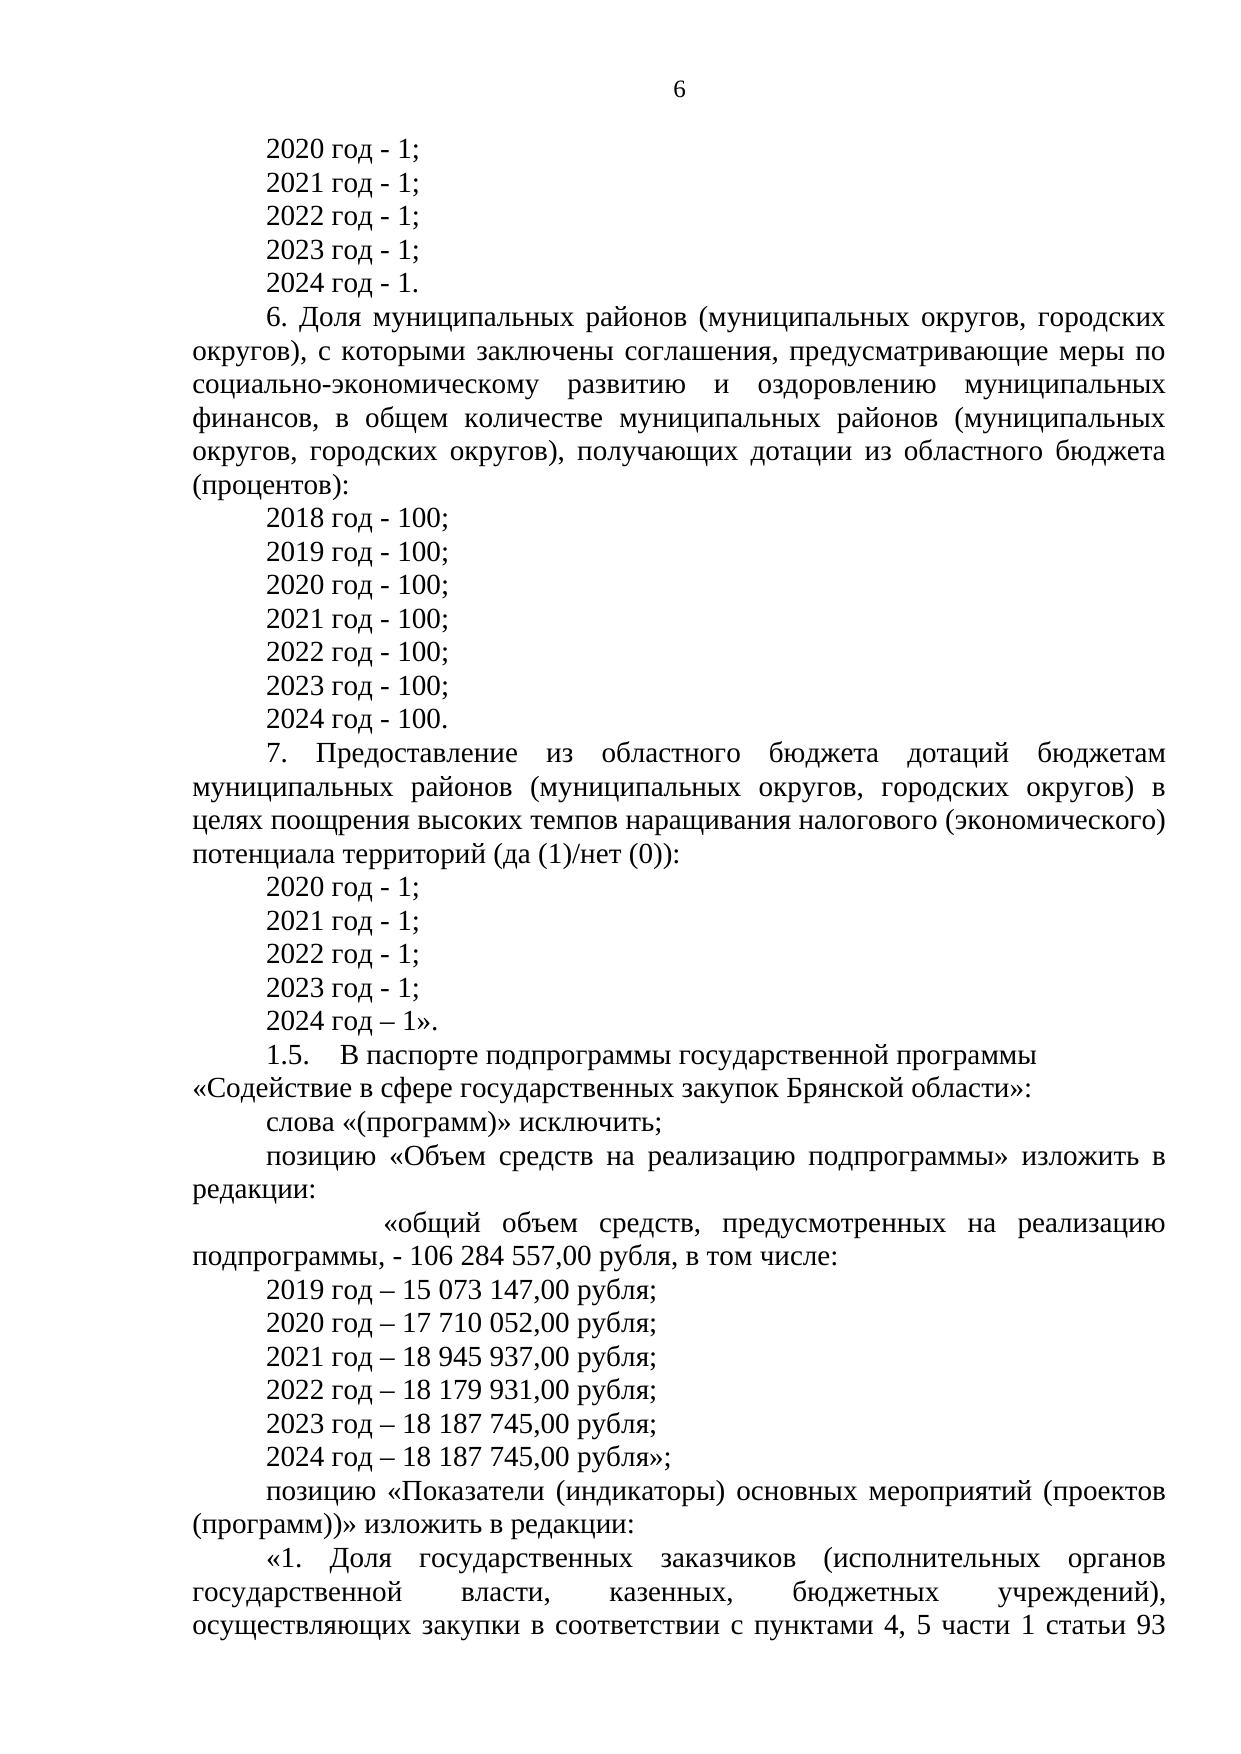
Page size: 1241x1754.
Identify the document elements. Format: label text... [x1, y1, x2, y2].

text 2020 год - 1; [266, 131, 1167, 165]
text 2024 год – 1». [266, 1003, 1167, 1037]
text 2023 год - 100; [266, 668, 1167, 702]
text 2020 год – 17 710 052,00 рубля; [266, 1305, 1167, 1339]
text 7. Предоставление из областного бюджета дотаций бюджетам муниципальных районов (муниципальных округов, городских округов) в целях поощрения высоких темпов наращивания налогового (экономического) потенциала территорий (да (1)/нет (0)): [192, 735, 1167, 869]
list В паспорте подпрограммы государственной программы «Содействие в сфере государственных закупок Брянской области»: [192, 1037, 1167, 1104]
text 2024 год - 100. [266, 702, 1167, 735]
text 2023 год - 1; [266, 232, 1167, 266]
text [192, 1540, 1167, 1641]
text 2022 год - 1; [266, 936, 1167, 970]
text 2022 год – 18 179 931,00 рубля; [266, 1372, 1167, 1406]
text 2018 год - 100; [266, 500, 1167, 534]
list слова «(программ)» исключить; [266, 1104, 1167, 1138]
text позицию «Показатели (индикаторы) основных мероприятий (проектов (программ))» изложить в редакции: [192, 1473, 1167, 1540]
list позицию «Объем средств на реализацию подпрограммы» изложить в редакции: [192, 1138, 1167, 1205]
text 2022 год - 1; [266, 198, 1167, 232]
text 2023 год – 18 187 745,00 рубля; [266, 1406, 1167, 1439]
text 2019 год - 100; [266, 534, 1167, 567]
text «общий объем средств, предусмотренных на реализацию подпрограммы, - 106 284 557,00 рубля, в том числе: [192, 1205, 1167, 1272]
text 2021 год - 1; [266, 903, 1167, 936]
text 2024 год - 1. [266, 266, 1167, 299]
text 2020 год - 1; [266, 869, 1167, 903]
text 2023 год - 1; [266, 970, 1167, 1003]
text 2024 год – 18 187 745,00 рубля»; [266, 1439, 1167, 1473]
text 2020 год - 100; [266, 567, 1167, 601]
text 2021 год - 1; [266, 165, 1167, 198]
text 2022 год - 100; [266, 634, 1167, 668]
text 2019 год – 15 073 147,00 рубля; [266, 1272, 1167, 1305]
text 2021 год - 100; [266, 601, 1167, 634]
text 2021 год – 18 945 937,00 рубля; [266, 1339, 1167, 1372]
text 6. Доля муниципальных районов (муниципальных округов, городских округов), с которыми заключены соглашения, предусматривающие меры по социально-экономическому развитию и оздоровлению муниципальных финансов, в общем количестве муниципальных районов (муниципальных округов, городских округов), получающих дотации из областного бюджета (процентов): [192, 299, 1167, 500]
